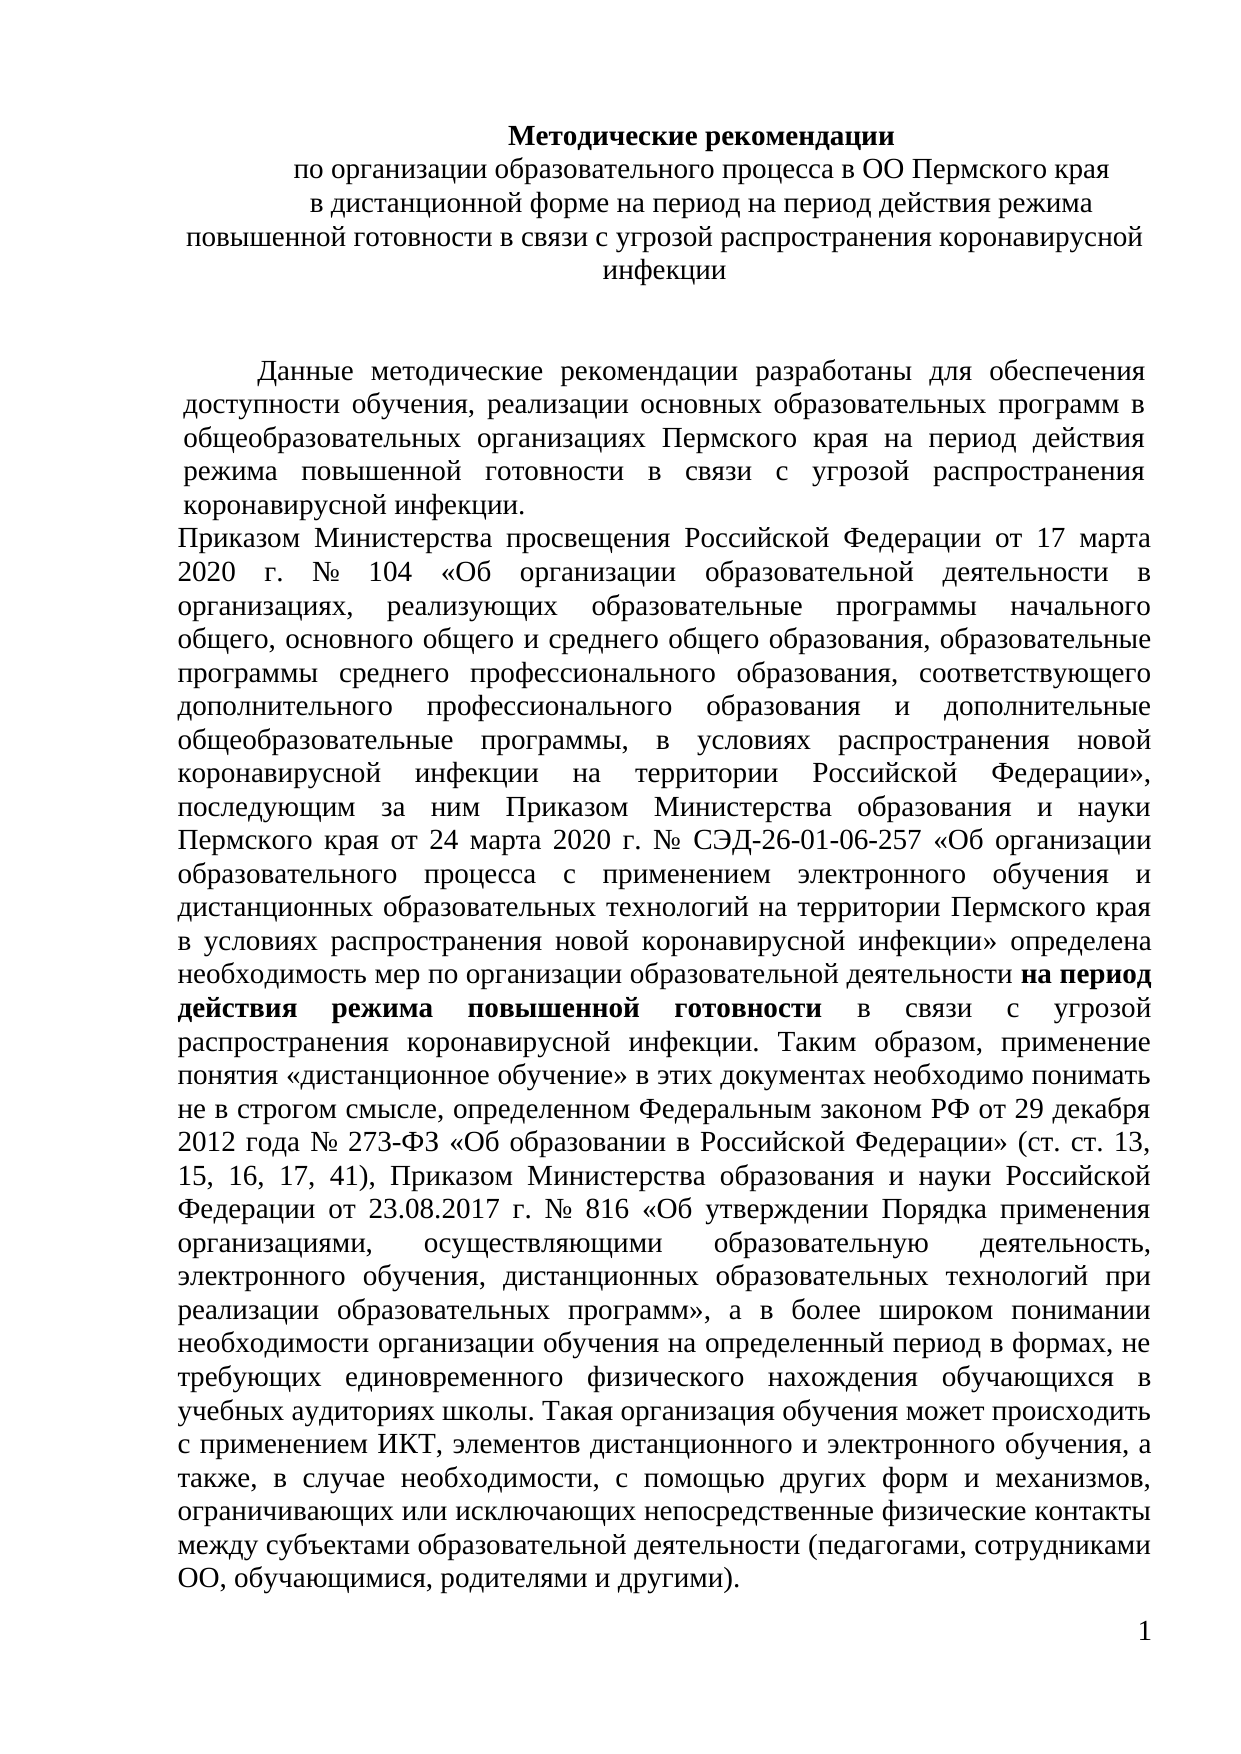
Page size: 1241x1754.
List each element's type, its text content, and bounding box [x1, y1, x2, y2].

text Приказом Министерства просвещения Российской Федерации от 17 марта 2020 г. № 104 «Об организации образовательной деятельности в организациях, реализующих образовательные программы начального общего, основного общего и среднего общего образования, образовательные программы среднего профессионального образования, соответствующего дополнительного профессионального образования и дополнительные общеобразовательные программы, в условиях распространения новой коронавирусной инфекции на территории Российской Федерации», последующим за ним Приказом Министерства образования и науки Пермского края от 24 марта 2020 г. № «Об организации образовательного процесса с применением электронного обучения и дистанционных образовательных технологий на территории Пермского края в условиях распространения новой коронавирусной инфекции» определена необходимость мер по организации образовательной деятельности на период действия режима повышенной готовности в связи с угрозой распространения коронавирусной инфекции. Таким образом, применение понятия «дистанционное обучение» в этих документах необходимо понимать не в строгом смысле, определенном Федеральным законом РФ от 29 декабря 2012 года № 273-ФЗ «Об образовании в Российской Федерации» (ст. ст. 13, 15, 16, 17, 41), Приказом Министерства образования и науки Российской Федерации от 23.08.2017 г. № 816 «Об утверждении Порядка применения организациями, осуществляющими образовательную деятельность, электронного обучения, дистанционных образовательных технологий при реализации образовательных программ», а в более широком понимании необходимости организации обучения на определенный период в формах, не требующих единовременного физического нахождения обучающихся в учебных аудиториях школы. Такая организация обучения может происходить с применением ИКТ, элементов дистанционного и электронного обучения, а также, в случае необходимости, с помощью других форм и механизмов, ограничивающих или исключающих непосредственные физические контакты между субъектами образовательной деятельности (педагогами, сотрудниками ОО, обучающимися, родителями и другими). [177, 521, 1152, 1594]
text по организации образовательного процесса в ОО Пермского края [183, 152, 1146, 185]
text Методические рекомендации [183, 118, 1146, 152]
text в дистанционной форме на период на период действия режима повышенной готовности в связи с угрозой распространения коронавирусной инфекции [183, 185, 1146, 286]
text Данные методические рекомендации разработаны для обеспечения доступности обучения, реализации основных образовательных программ в общеобразовательных организациях Пермского края на период действия режима повышенной готовности в связи с угрозой распространения коронавирусной инфекции. [183, 353, 1146, 521]
